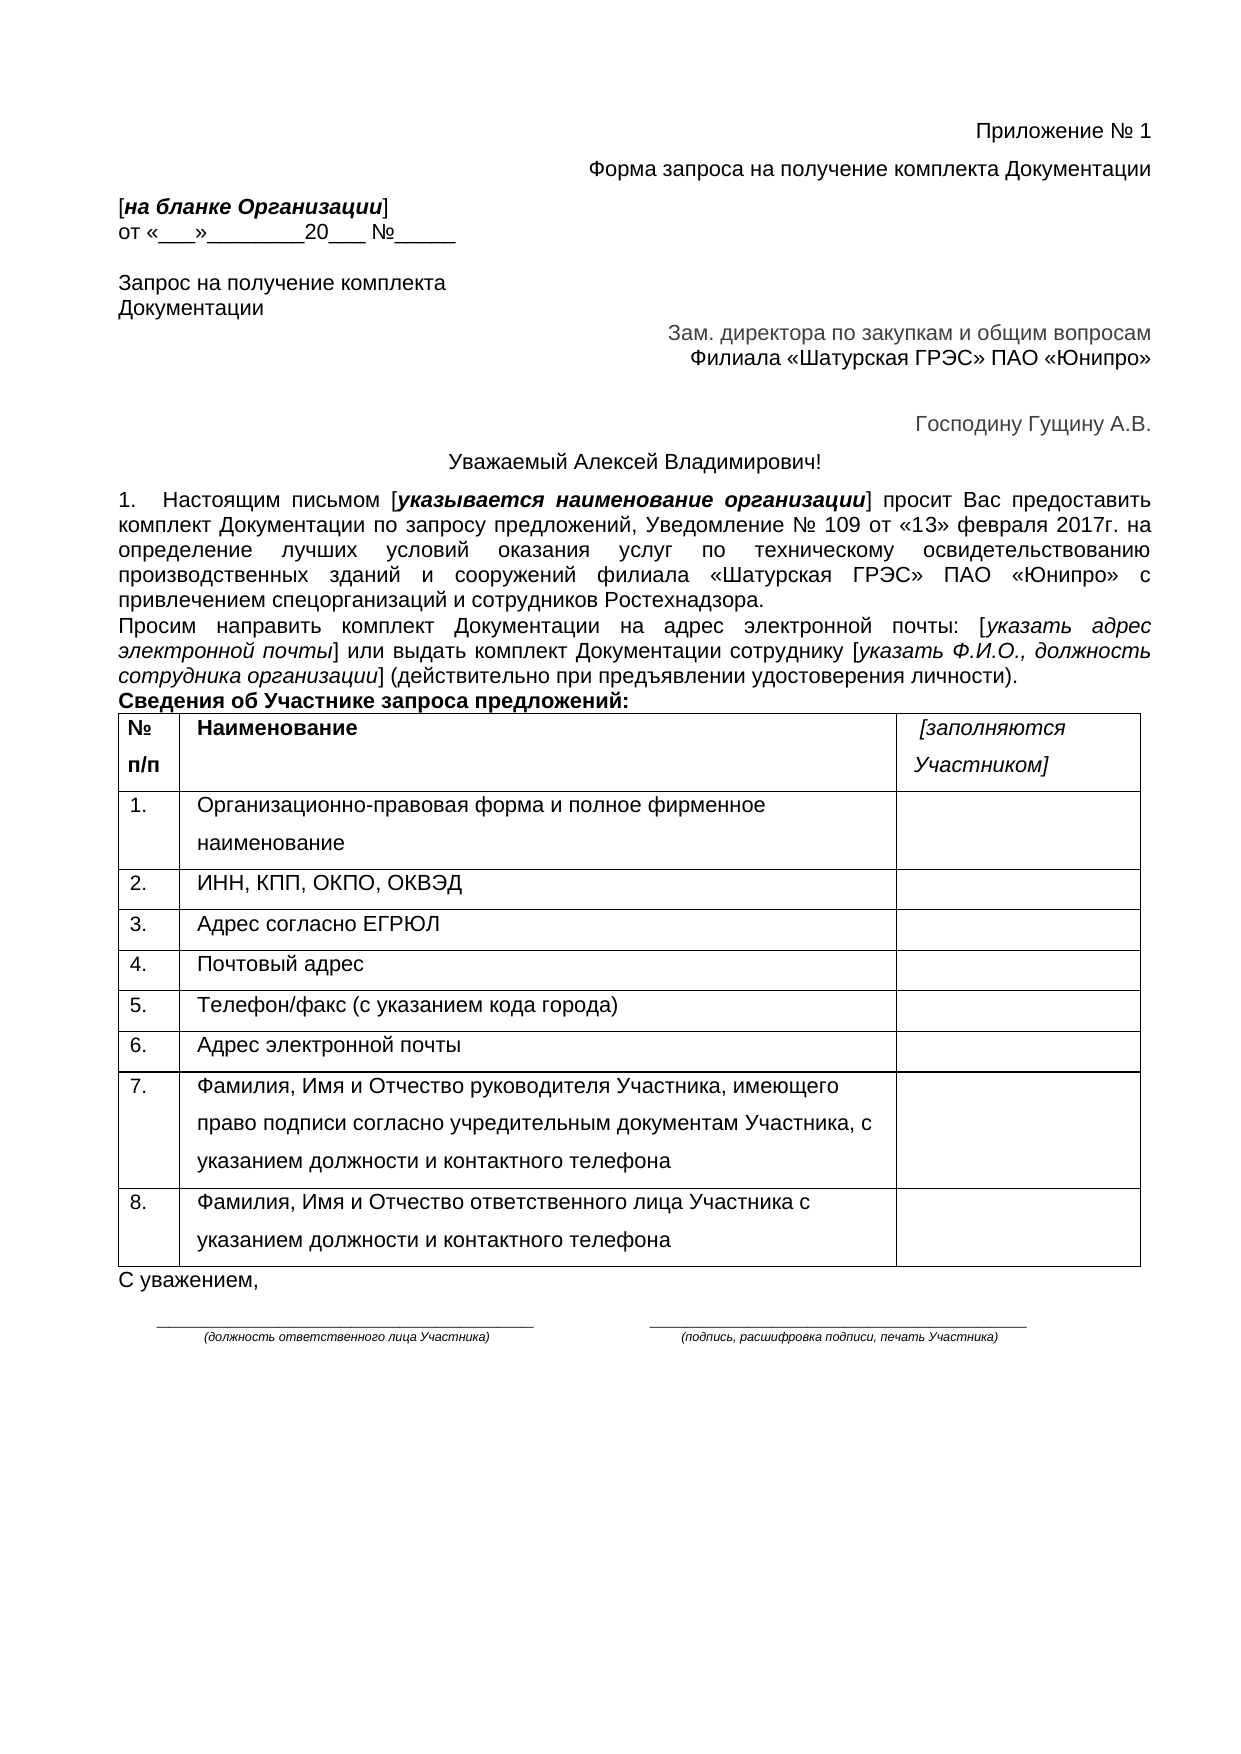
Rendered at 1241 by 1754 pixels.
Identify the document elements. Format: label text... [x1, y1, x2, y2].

table_cell [897, 1032, 1140, 1071]
subtitle Зам. директора по закупкам и общим вопросам [664, 320, 1152, 345]
table_header [заполняются Участником] [897, 714, 1140, 791]
table_cell [119, 1073, 179, 1188]
text от «___»________20___ №_____ [118, 219, 1152, 244]
table_cell Фамилия, Имя и Отчество ответственного лица Участника с указанием должности и контактного телефона [180, 1189, 896, 1266]
table_cell Адрес согласно ЕГРЮЛ [180, 910, 896, 950]
table_header _______________________________ (должность ответственного лица Участника) [107, 1305, 587, 1355]
text [на бланке Организации] [118, 194, 1152, 219]
table_cell Фамилия, Имя и Отчество руководителя Участника, имеющего право подписи согласно учредительным документам Участника, с указанием должности и контактного телефона [180, 1073, 896, 1188]
table_cell [119, 870, 179, 909]
table_cell [897, 1073, 1140, 1188]
subtitle Документации [118, 294, 1152, 320]
text Уважаемый Алексей Владимирович! [118, 449, 1152, 474]
table_cell Адрес электронной почты [180, 1032, 896, 1071]
table_header _______________________________ (подпись, расшифровка подписи, печать Участника) [587, 1305, 1093, 1355]
text Просим направить комплект Документации на адрес электронной почты: [указать адрес электронной почты] или выдать комплект Документации сотруднику [указать Ф.И.О., должность сотрудника организации] (действительно при предъявлении удостоверения личности). [118, 612, 1152, 688]
table_header № п/п [119, 714, 179, 791]
text Приложение № 1 [118, 118, 1152, 143]
text Запрос на получение комплекта [118, 269, 1152, 294]
table_cell [119, 951, 179, 990]
text С уважением, [118, 1267, 1152, 1292]
table_cell [897, 910, 1140, 950]
table_cell ИНН, КПП, ОКПО, ОКВЭД [180, 870, 896, 909]
text Форма запроса на получение комплекта Документации [118, 156, 1152, 181]
table_header Наименование [180, 714, 896, 791]
table_cell Телефон/факс (с указанием кода города) [180, 991, 896, 1031]
table_cell [897, 792, 1140, 869]
text Сведения об Участнике запроса предложений: [118, 688, 1152, 713]
table_cell [897, 951, 1140, 990]
text Филиала «Шатурская ГРЭС» ПАО «Юнипро» [118, 345, 1152, 370]
table_cell [119, 991, 179, 1031]
subtitle Господину Гущину А.В. [664, 411, 1152, 436]
table_cell Почтовый адрес [180, 951, 896, 990]
table_cell [119, 1189, 179, 1266]
table_cell [897, 870, 1140, 909]
table_cell [119, 910, 179, 950]
table_cell [119, 1032, 179, 1071]
table_cell [897, 991, 1140, 1031]
table_cell Организационно-правовая форма и полное фирменное наименование [180, 792, 896, 869]
table_cell [897, 1189, 1140, 1266]
list Настоящим письмом [указывается наименование организации] просит Вас предоставить комплект Документации по запросу предложений, Уведомление № 109 от «13» февраля 2017г. на определение лучших условий оказания услуг по техническому освидетельствованию производственных зданий и сооружений филиала «Шатурская ГРЭС» ПАО «Юнипро» с привлечением спецорганизаций и сотрудников Ростехнадзора. [118, 486, 1152, 612]
table_cell [119, 792, 179, 869]
